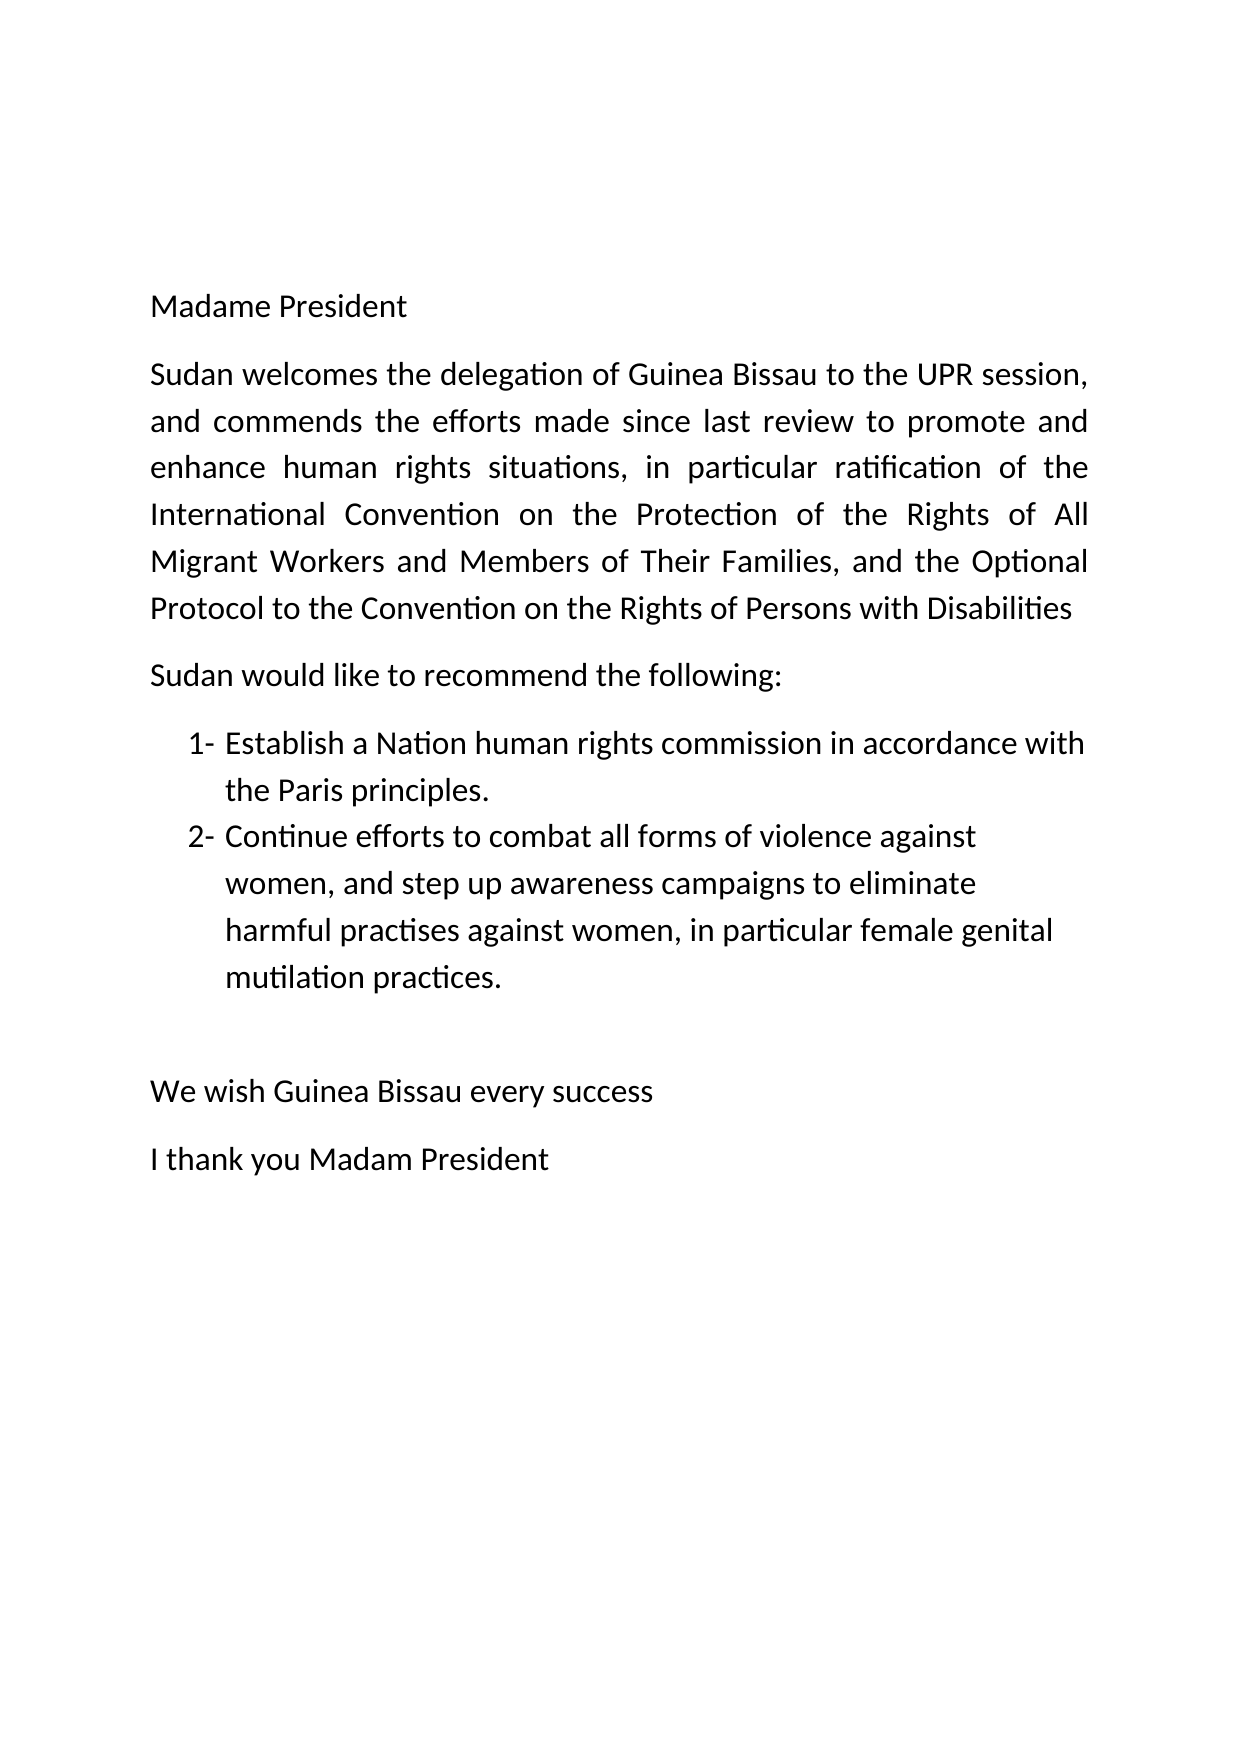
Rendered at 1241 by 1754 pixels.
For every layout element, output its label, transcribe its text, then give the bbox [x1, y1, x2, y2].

text Madame President [150, 285, 1090, 326]
list Continue efforts to combat all forms of violence against women, and step up awareness campaigns to eliminate harmful practises against women, in particular female genital mutilation practices. [187, 815, 1090, 996]
text We wish Guinea Bissau every success [150, 1070, 1090, 1111]
text Sudan welcomes the delegation of Guinea Bissau to the UPR session, and commends the efforts made since last review to promote and enhance human rights situations, in particular ratification of the International Convention on the Protection of the Rights of All Migrant Workers and Members of Their Families, and the Optional Protocol to the Convention on the Rights of Persons with Disabilities [150, 353, 1090, 627]
list Establish a Nation human rights commission in accordance with the Paris principles. [187, 722, 1090, 809]
text I thank you Madam President [150, 1138, 1090, 1178]
text Sudan would like to recommend the following: [150, 654, 1090, 695]
